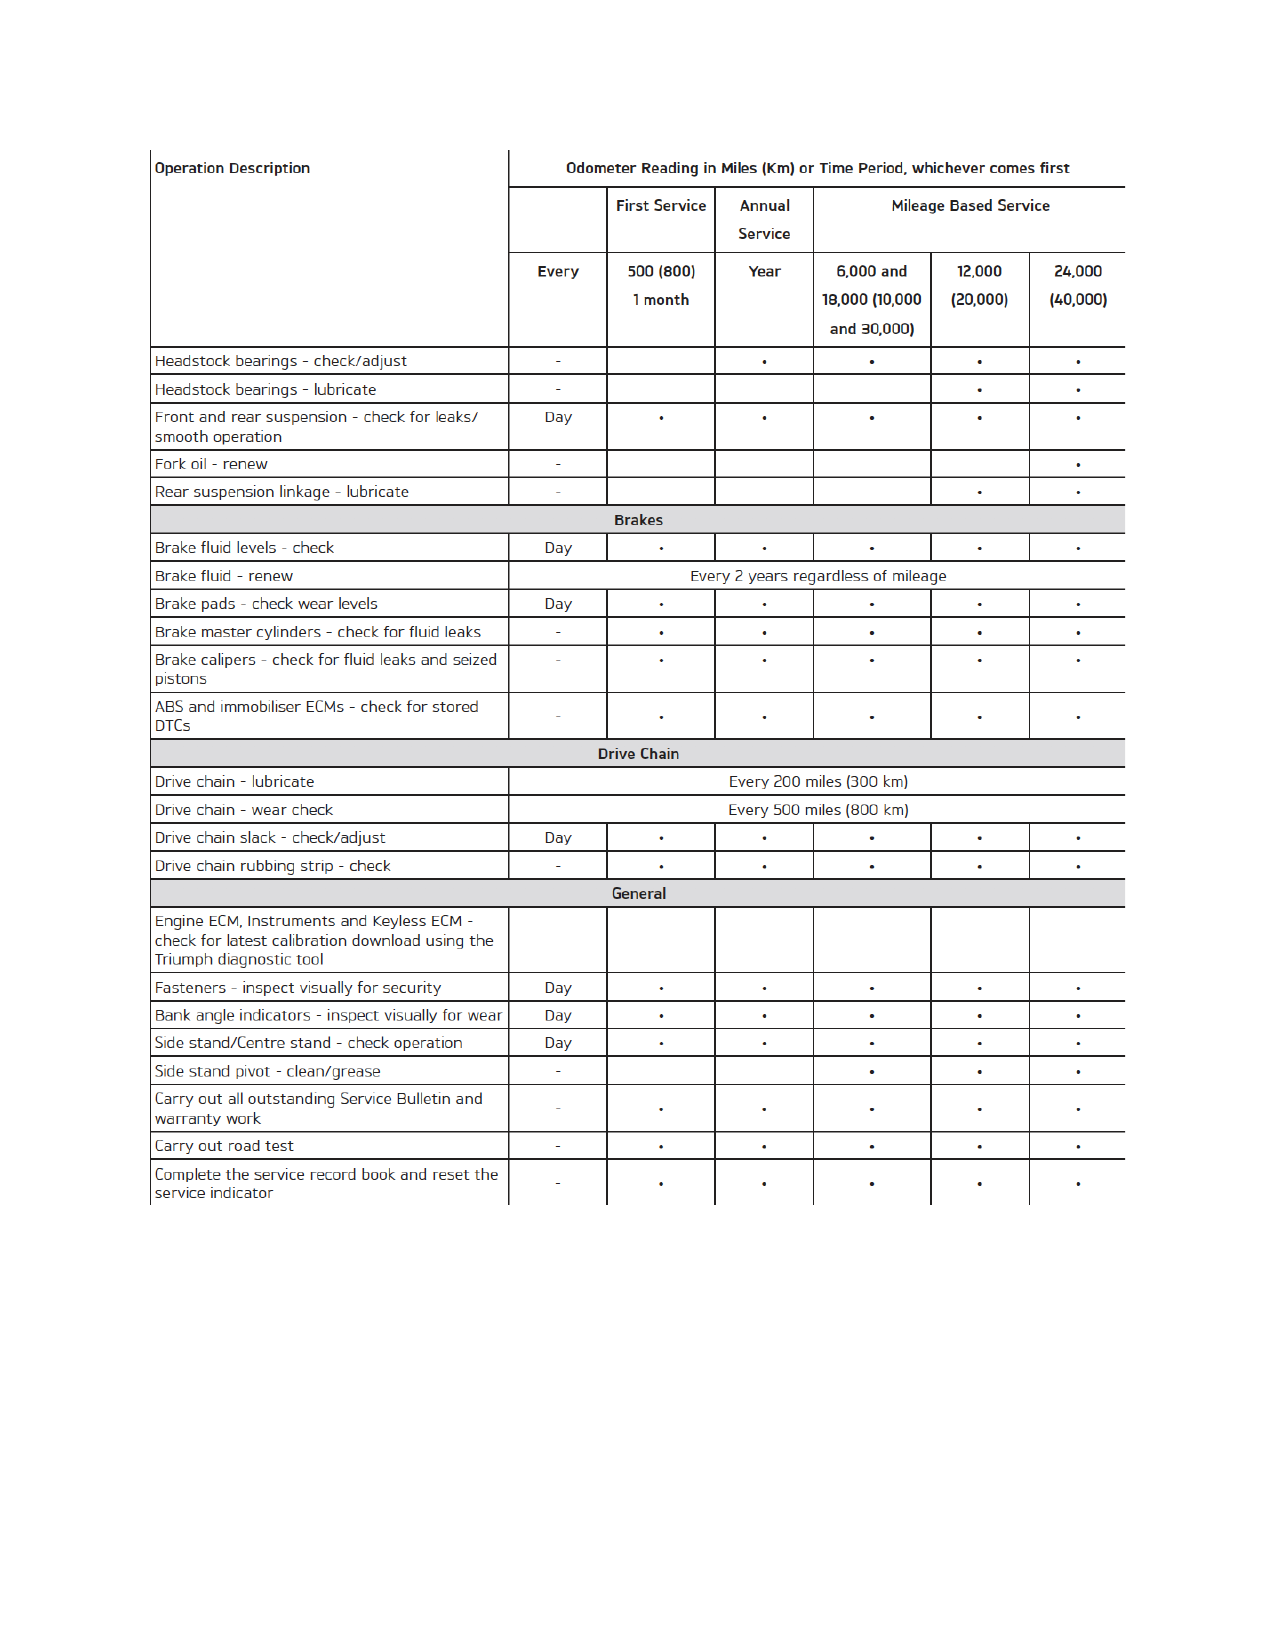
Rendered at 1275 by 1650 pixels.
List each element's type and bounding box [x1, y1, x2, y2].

picture [150, 150, 1125, 1205]
